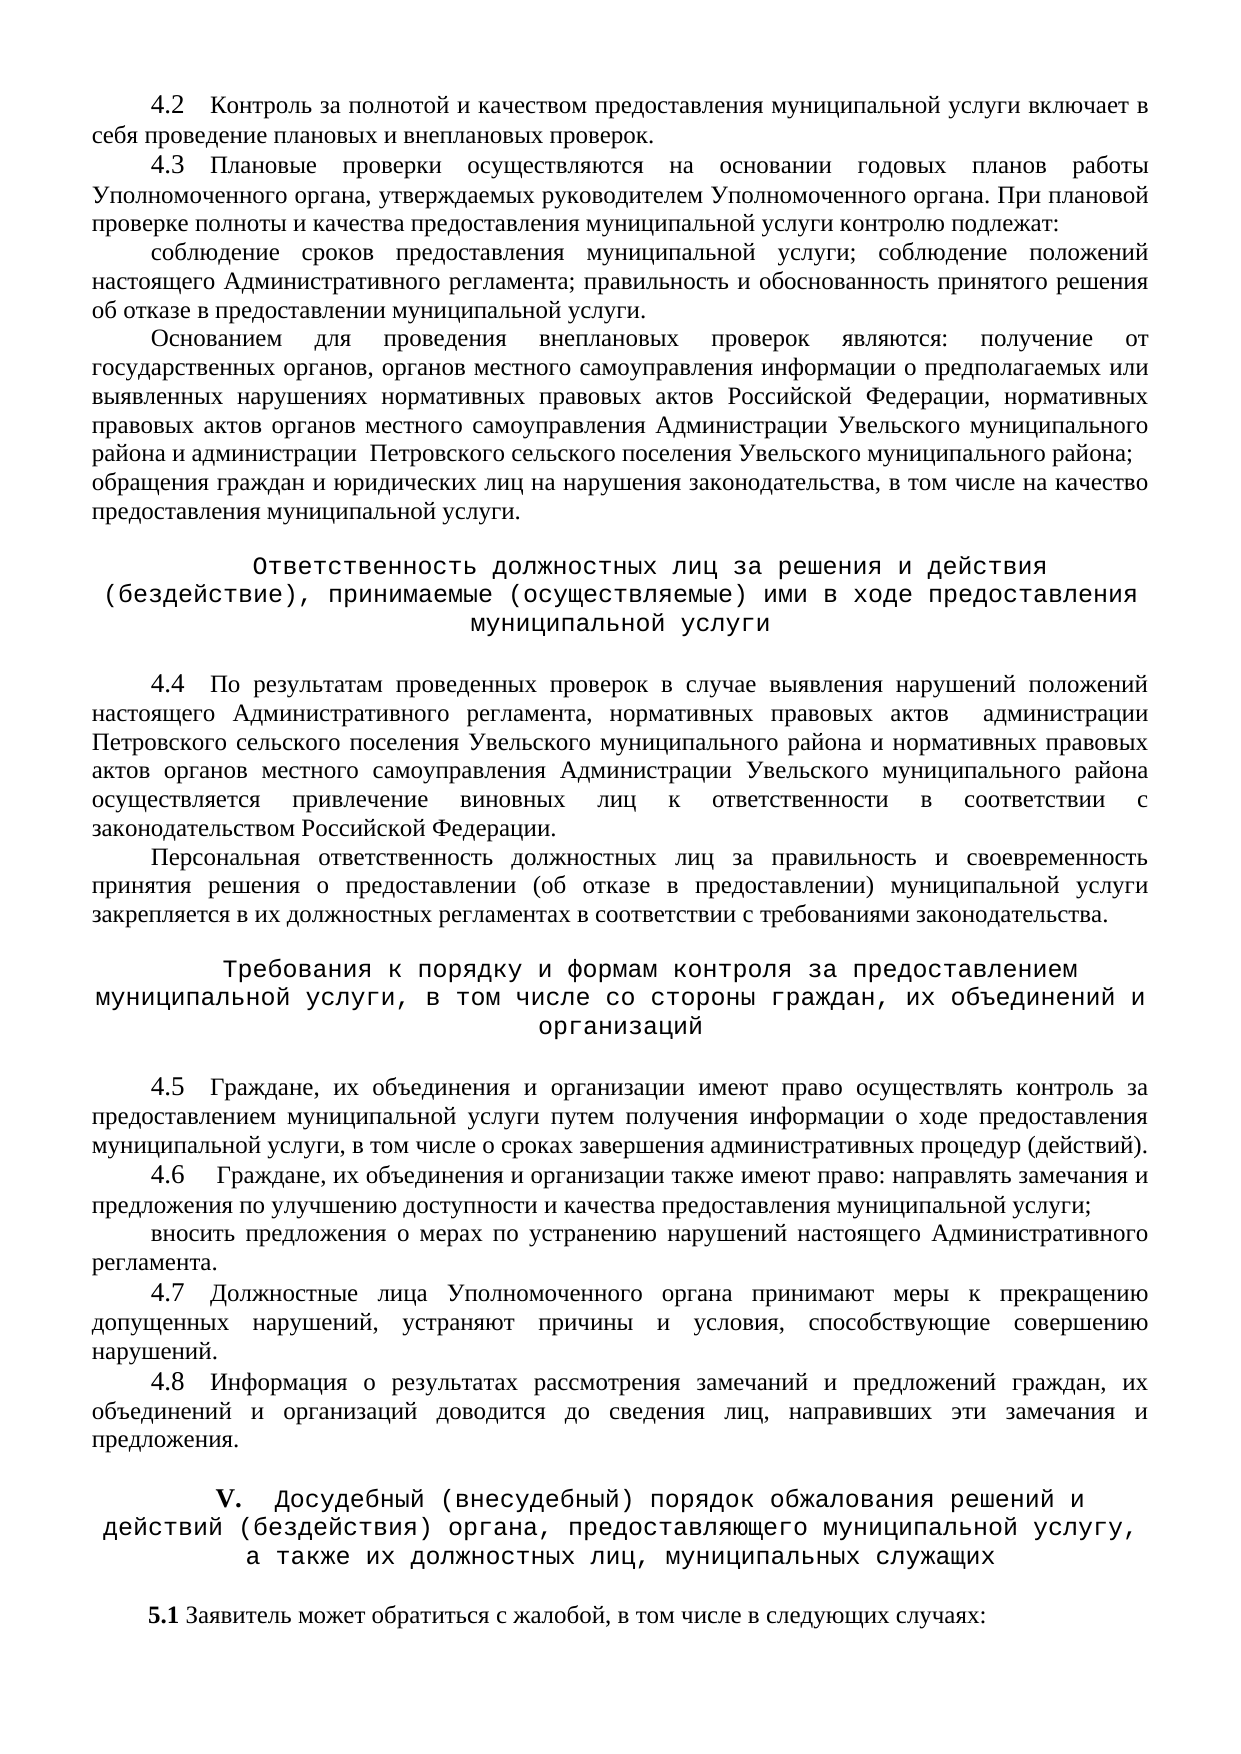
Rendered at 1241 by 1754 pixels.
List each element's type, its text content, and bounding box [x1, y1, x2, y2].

list Информация о результатах рассмотрения замечаний и предложений граждан, их объединений и организаций доводится до сведения лиц, направивших эти замечания и предложения. [92, 1365, 1149, 1453]
text Персональная ответственность должностных лиц за правильность и своевременность принятия решения о предоставлении (об отказе в предоставлении) муниципальной услуги закрепляется в их должностных регламентах в соответствии с требованиями законодательства. [92, 842, 1149, 928]
text Основанием для проведения внеплановых проверок являются: получение от государственных органов, органов местного самоуправления информации о предполагаемых или выявленных нарушениях нормативных правовых актов Российской Федерации, нормативных правовых актов органов местного самоуправления Администрации Увельского муниципального района и администрации Петровского сельского поселения Увельского муниципального района; обращения граждан и юридических лиц на нарушения законодательства, в том числе на качество предоставления муниципальной услуги. [92, 323, 1149, 525]
list Граждане, их объединения и организации также имеют право: направлять замечания и предложения по улучшению доступности и качества предоставления муниципальной услуги; [92, 1159, 1149, 1218]
text соблюдение сроков предоставления муниципальной услуги; соблюдение положений настоящего Административного регламента; правильность и обоснованность принятого решения об отказе в предоставлении муниципальной услуги. [92, 237, 1149, 323]
text Требования к порядку и формам контроля за предоставлением муниципальной услуги, в том числе со стороны граждан, их объединений и организаций [92, 957, 1149, 1042]
text вносить предложения о мерах по устранению нарушений настоящего Административного регламента. [92, 1218, 1149, 1276]
list Контроль за полнотой и качеством предоставления муниципальной услуги включает в себя проведение плановых и внеплановых проверок. [92, 89, 1149, 148]
list Граждане, их объединения и организации имеют право осуществлять контроль за предоставлением муниципальной услуги путем получения информации о ходе предоставления муниципальной услуги, в том числе о сроках завершения административных процедур (действий). [92, 1070, 1149, 1159]
text Ответственность должностных лиц за решения и действия (бездействие), принимаемые (осуществляемые) ими в ходе предоставления муниципальной услуги [92, 553, 1149, 638]
list По результатам проведенных проверок в случае выявления нарушений положений настоящего Административного регламента, нормативных правовых актов администрации Петровского сельского поселения Увельского муниципального района и нормативных правовых актов органов местного самоуправления Администрации Увельского муниципального района осуществляется привлечение виновных лиц к ответственности в соответствии с законодательством Российской Федерации. [92, 667, 1149, 842]
list Досудебный (внесудебный) порядок обжалования решений и действий (бездействия) органа, предоставляющего муниципальной услугу, а также их должностных лиц, муниципальных служащих [92, 1482, 1149, 1572]
text 5.1 Заявитель может обратиться с жалобой, в том числе в следующих случаях: [92, 1600, 1149, 1629]
list Должностные лица Уполномоченного органа принимают меры к прекращению допущенных нарушений, устраняют причины и условия, способствующие совершению нарушений. [92, 1276, 1149, 1365]
list Плановые проверки осуществляются на основании годовых планов работы Уполномоченного органа, утверждаемых руководителем Уполномоченного органа. При плановой проверке полноты и качества предоставления муниципальной услуги контролю подлежат: [92, 148, 1149, 237]
